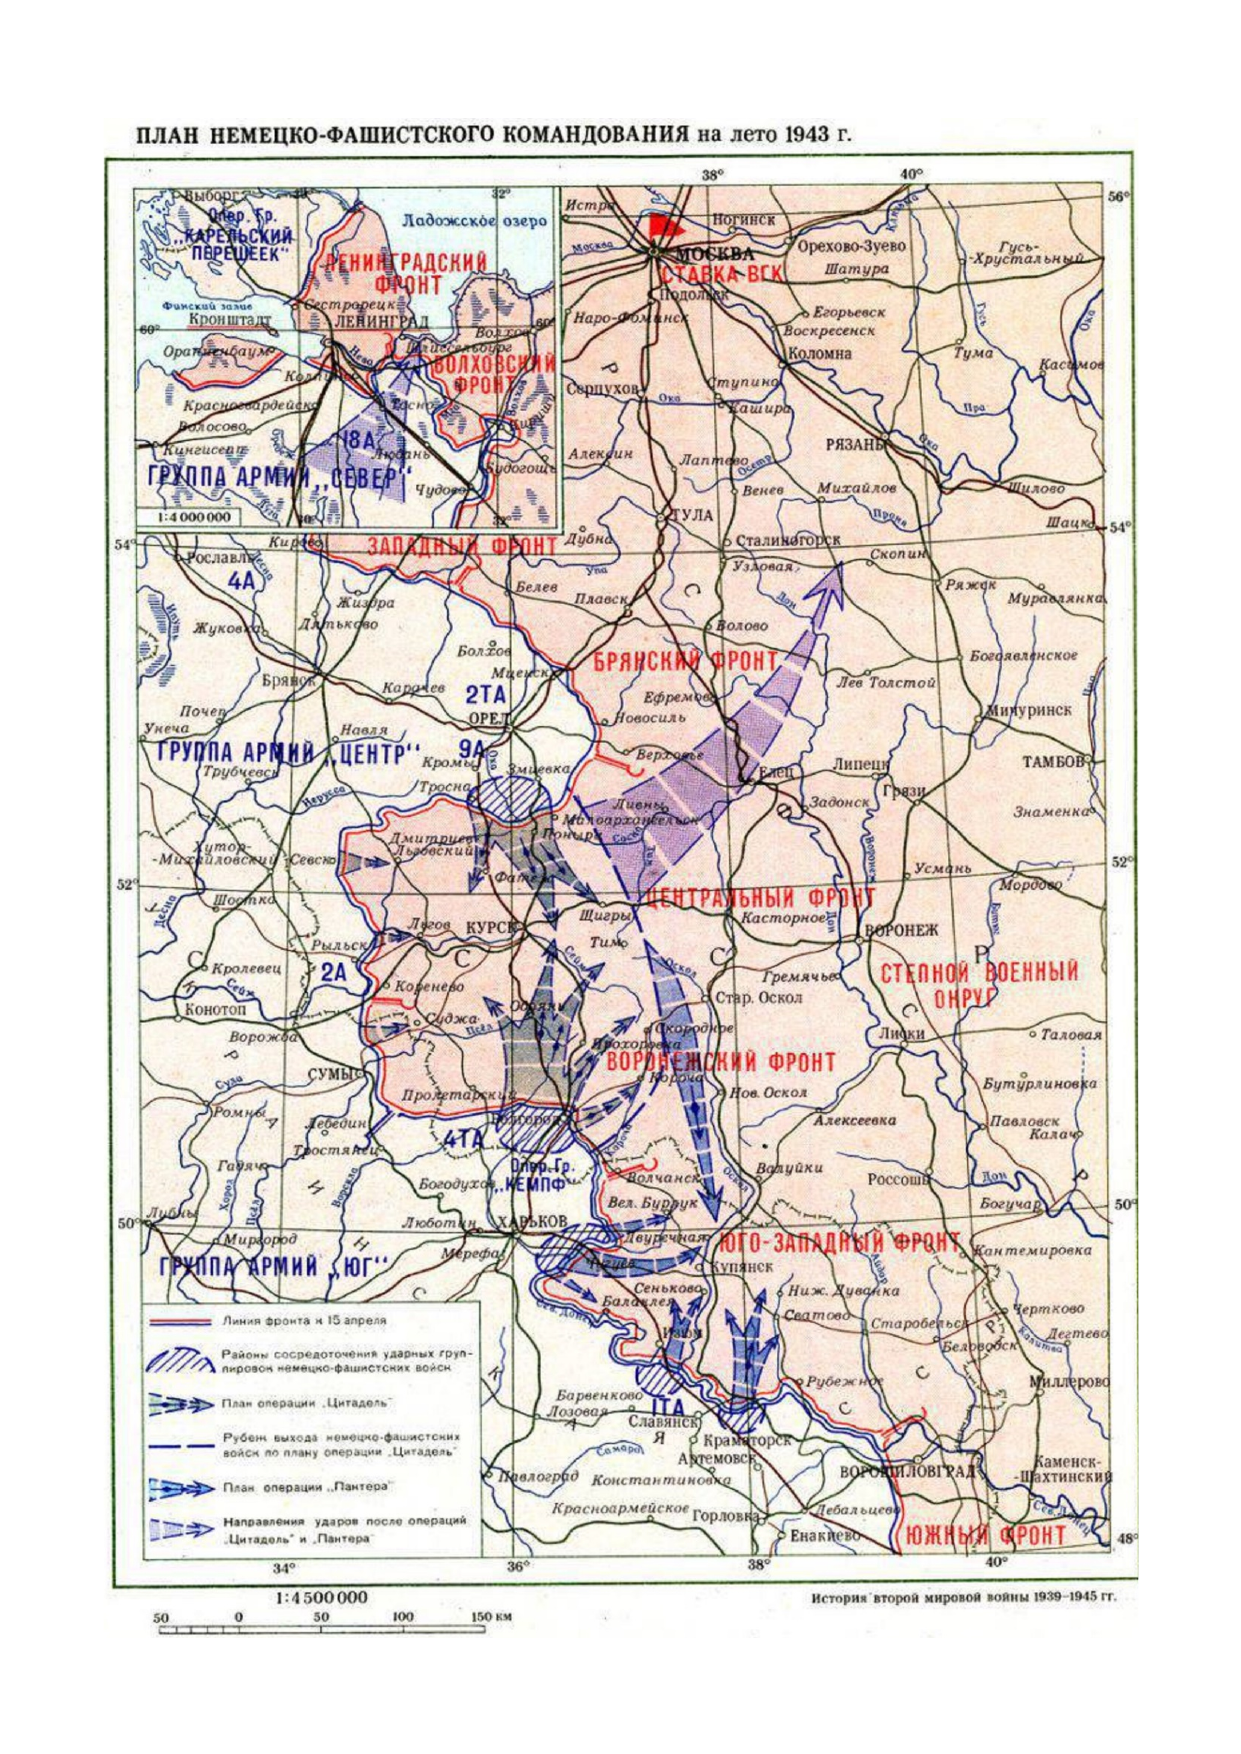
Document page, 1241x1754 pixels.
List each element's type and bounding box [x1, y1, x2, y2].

picture [103, 118, 1139, 1638]
